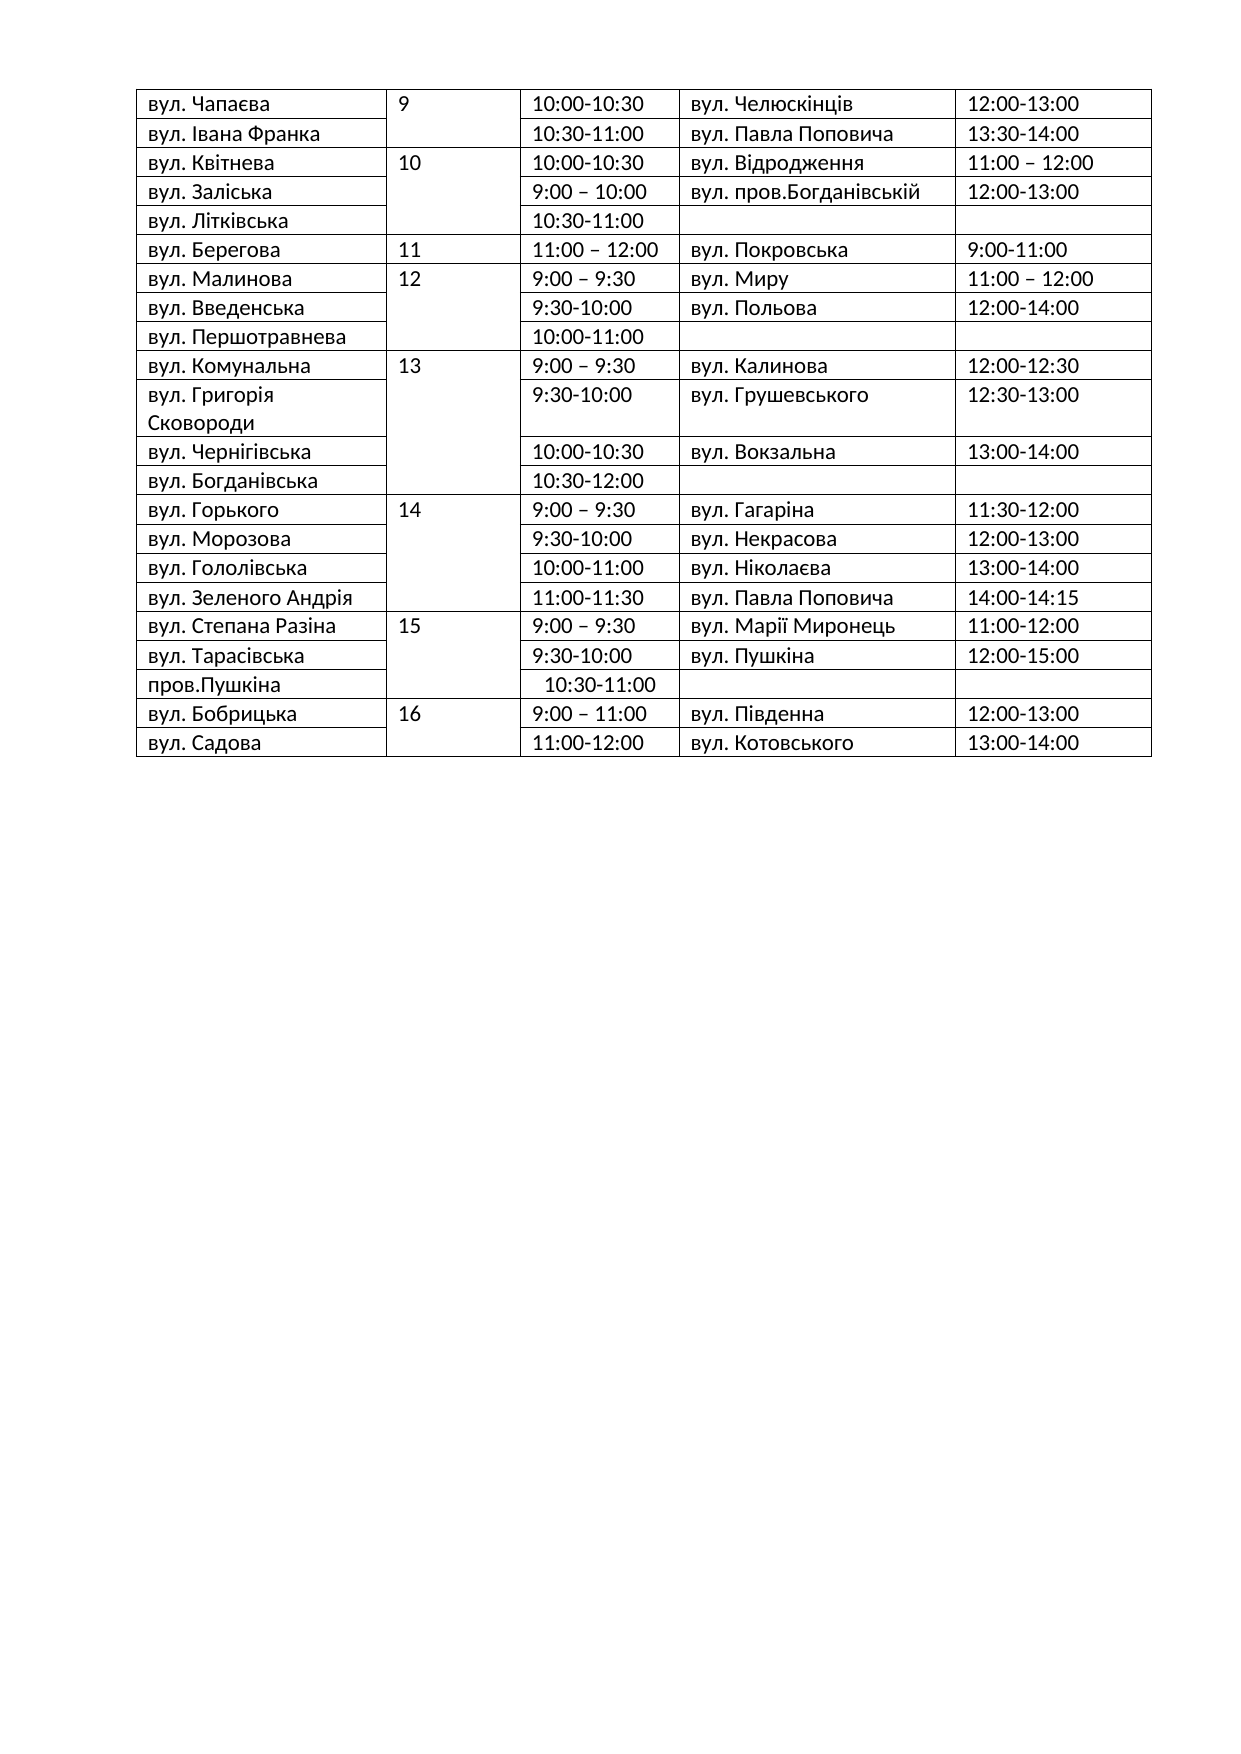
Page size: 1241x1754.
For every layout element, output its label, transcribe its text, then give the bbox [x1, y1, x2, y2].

table_cell вул. Квітнева [137, 148, 386, 176]
table_cell вул. Ніколаєва [680, 554, 955, 582]
table_cell 11:00-12:00 [956, 612, 1151, 640]
table_cell вул. Григорія Сковороди [137, 380, 386, 436]
table_cell 9:00 – 10:00 [521, 177, 679, 205]
table_header вул. Челюскінців [680, 90, 955, 118]
table_cell 9:00 – 11:00 [521, 699, 679, 727]
table_cell вул. Калинова [680, 351, 955, 379]
table_cell вул. Гагаріна [680, 495, 955, 523]
table_cell 10:00-10:30 [521, 437, 679, 465]
table_cell 11:00 – 12:00 [521, 235, 679, 263]
table_cell 9:00-11:00 [956, 235, 1151, 263]
table_cell вул. Польова [680, 293, 955, 321]
table_cell пров.Пушкіна [137, 670, 386, 698]
table_cell вул. Марії Миронець [680, 612, 955, 640]
table_header 9 [387, 90, 520, 147]
table_cell 11:00 – 12:00 [956, 148, 1151, 176]
table_cell вул. Зеленого Андрія [137, 583, 386, 611]
table_cell вул. Богданівська [137, 466, 386, 494]
table_header 10:00-10:30 [521, 90, 679, 118]
table_cell вул. Садова [137, 728, 386, 756]
table_header вул. Чапаєва [137, 90, 386, 118]
table_cell вул. Степана Разіна [137, 612, 386, 640]
table_cell вул. Миру [680, 264, 955, 292]
table_cell вул. Морозова [137, 525, 386, 552]
table_cell вул. Павла Поповича [680, 119, 955, 147]
table_cell вул. Некрасова [680, 525, 955, 552]
table_cell 9:00 – 9:30 [521, 264, 679, 292]
table_cell 9:00 – 9:30 [521, 351, 679, 379]
table_cell 11:00-11:30 [521, 583, 679, 611]
table_cell вул. Малинова [137, 264, 386, 292]
table_cell вул. Котовського [680, 728, 955, 756]
table_cell вул. Літківська [137, 206, 386, 234]
table_cell 10:30-12:00 [521, 466, 679, 494]
table_cell вул. Комунальна [137, 351, 386, 379]
table_cell 10:00-10:30 [521, 148, 679, 176]
table_cell 12:00-13:00 [956, 699, 1151, 727]
table_cell [680, 466, 955, 494]
table_cell [956, 670, 1151, 698]
table_cell вул. Берегова [137, 235, 386, 263]
table_cell 9:30-10:00 [521, 293, 679, 321]
table_cell 12:00-14:00 [956, 293, 1151, 321]
table_cell 9:30-10:00 [521, 641, 679, 669]
table_cell 13:30-14:00 [956, 119, 1151, 147]
table_cell 13:00-14:00 [956, 437, 1151, 465]
table_cell вул. Пушкіна [680, 641, 955, 669]
table_cell 15 [387, 612, 520, 698]
table_cell 12:00-13:00 [956, 177, 1151, 205]
table_cell вул. Бобрицька [137, 699, 386, 727]
table_cell 14 [387, 495, 520, 611]
table_cell 10 [387, 148, 520, 234]
table_cell 9:30-10:00 [521, 525, 679, 552]
table_cell вул. Тарасівська [137, 641, 386, 669]
table_cell 13:00-14:00 [956, 554, 1151, 582]
table_cell вул. Покровська [680, 235, 955, 263]
table_cell вул. Гололівська [137, 554, 386, 582]
table_cell 12:30-13:00 [956, 380, 1151, 436]
table_cell [680, 322, 955, 350]
table_cell вул. Першотравнева [137, 322, 386, 350]
table_cell 11:30-12:00 [956, 495, 1151, 523]
table_cell 10:30-11:00 [521, 670, 679, 698]
table_cell 16 [387, 699, 520, 756]
table_cell 11:00 – 12:00 [956, 264, 1151, 292]
table_cell [680, 670, 955, 698]
table_cell вул. пров.Богданівській [680, 177, 955, 205]
table_cell вул. Горького [137, 495, 386, 523]
table_cell 12 [387, 264, 520, 350]
table_cell 9:00 – 9:30 [521, 612, 679, 640]
table_cell вул. Павла Поповича [680, 583, 955, 611]
table_cell 11 [387, 235, 520, 263]
table_cell вул. Введенська [137, 293, 386, 321]
table_cell 9:00 – 9:30 [521, 495, 679, 523]
table_cell вул. Вокзальна [680, 437, 955, 465]
table_cell 12:00-15:00 [956, 641, 1151, 669]
table_cell вул. Грушевського [680, 380, 955, 436]
table_cell [680, 206, 955, 234]
table_cell вул. Відродження [680, 148, 955, 176]
table_cell 10:30-11:00 [521, 206, 679, 234]
table_cell [956, 322, 1151, 350]
table_cell [956, 466, 1151, 494]
table_cell 9:30-10:00 [521, 380, 679, 436]
table_cell 13:00-14:00 [956, 728, 1151, 756]
table_cell 10:30-11:00 [521, 119, 679, 147]
table_cell вул. Чернігівська [137, 437, 386, 465]
table_cell вул. Південна [680, 699, 955, 727]
table_cell 12:00-13:00 [956, 525, 1151, 552]
table_cell 10:00-11:00 [521, 554, 679, 582]
table_cell вул. Івана Франка [137, 119, 386, 147]
table_cell 11:00-12:00 [521, 728, 679, 756]
table_cell 13 [387, 351, 520, 494]
table_cell [956, 206, 1151, 234]
table_cell 14:00-14:15 [956, 583, 1151, 611]
table_cell вул. Заліська [137, 177, 386, 205]
table_cell 12:00-12:30 [956, 351, 1151, 379]
table_cell 10:00-11:00 [521, 322, 679, 350]
table_header 12:00-13:00 [956, 90, 1151, 118]
